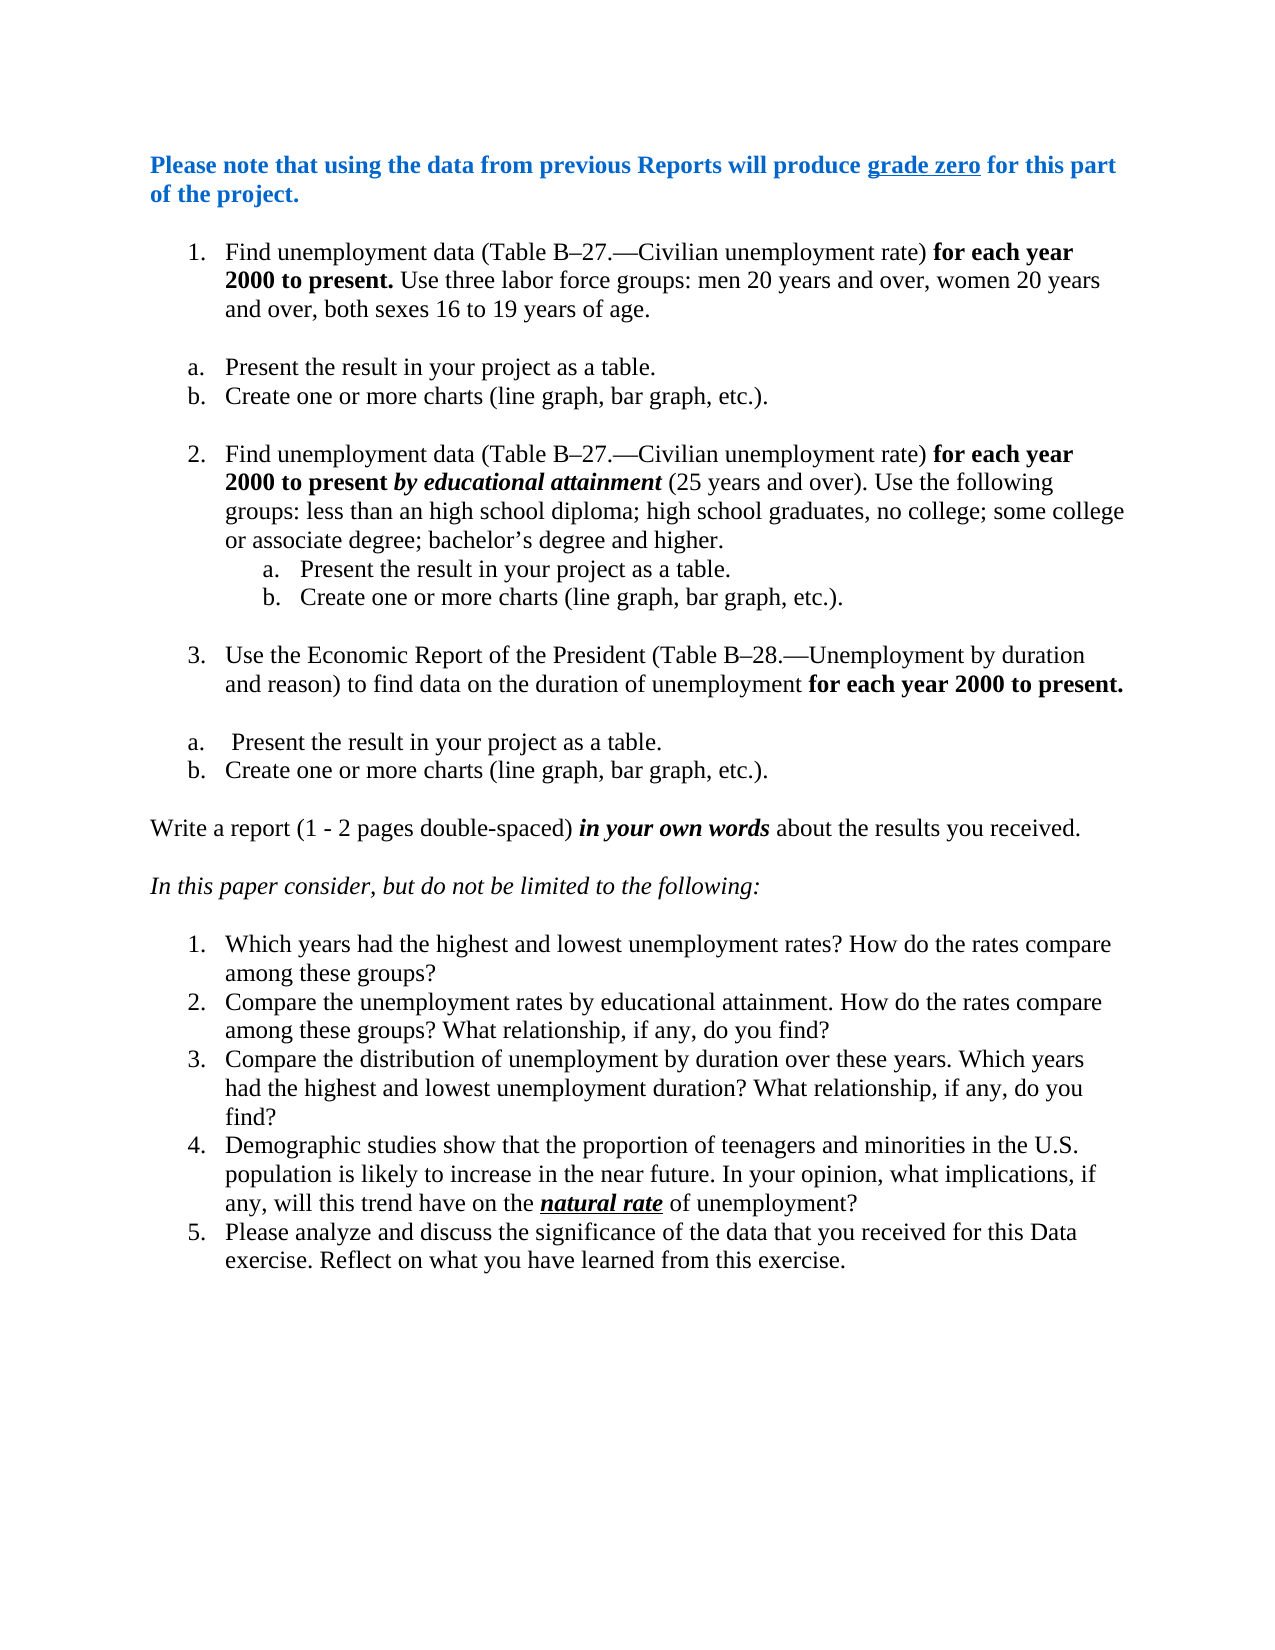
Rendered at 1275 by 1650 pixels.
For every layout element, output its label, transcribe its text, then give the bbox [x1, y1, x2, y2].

list Find unemployment data (Table B–27.—Civilian unemployment rate) for each year 2000 to present by educational attainment (25 years and over). Use the following groups: less than an high school diploma; high school graduates, no college; some college or associate degree; bachelor’s degree and higher. [187, 439, 1125, 554]
list Create one or more charts (line graph, bar graph, etc.). [187, 755, 1125, 784]
list Compare the distribution of unemployment by duration over these years. Which years had the highest and lowest unemployment duration? What relationship, if any, do you find? [187, 1044, 1125, 1130]
list Create one or more charts (line graph, bar graph, etc.). [262, 582, 1125, 611]
text Please note that using the data from previous Reports will produce grade zero for this part of the project. [150, 150, 1125, 207]
list Please analyze and discuss the significance of the data that you received for this Data exercise. Reflect on what you have learned from this exercise. [187, 1217, 1125, 1274]
list Present the result in your project as a table. [262, 554, 1125, 582]
list Use the Economic Report of the President (Table B–28.—Unemployment by duration and reason) to find data on the duration of unemployment for each year 2000 to present. [187, 640, 1125, 697]
list Present the result in your project as a table. [187, 727, 1125, 755]
list Compare the unemployment rates by educational attainment. How do the rates compare among these groups? What relationship, if any, do you find? [187, 987, 1125, 1044]
list Demographic studies show that the proportion of teenagers and minorities in the U.S. population is likely to increase in the near future. In your opinion, what implications, if any, will this trend have on the natural rate of unemployment? [187, 1130, 1125, 1217]
list Create one or more charts (line graph, bar graph, etc.). [187, 381, 1125, 409]
text Write a report (1 - 2 pages double-spaced) in your own words about the results you received. [150, 813, 1125, 842]
list Present the result in your project as a table. [187, 352, 1125, 381]
list Find unemployment data (Table B–27.—Civilian unemployment rate) for each year 2000 to present. Use three labor force groups: men 20 years and over, women 20 years and over, both sexes 16 to 19 years of age. [187, 237, 1125, 323]
list Which years had the highest and lowest unemployment rates? How do the rates compare among these groups? [187, 929, 1125, 987]
text In this paper consider, but do not be limited to the following: [150, 871, 1125, 900]
